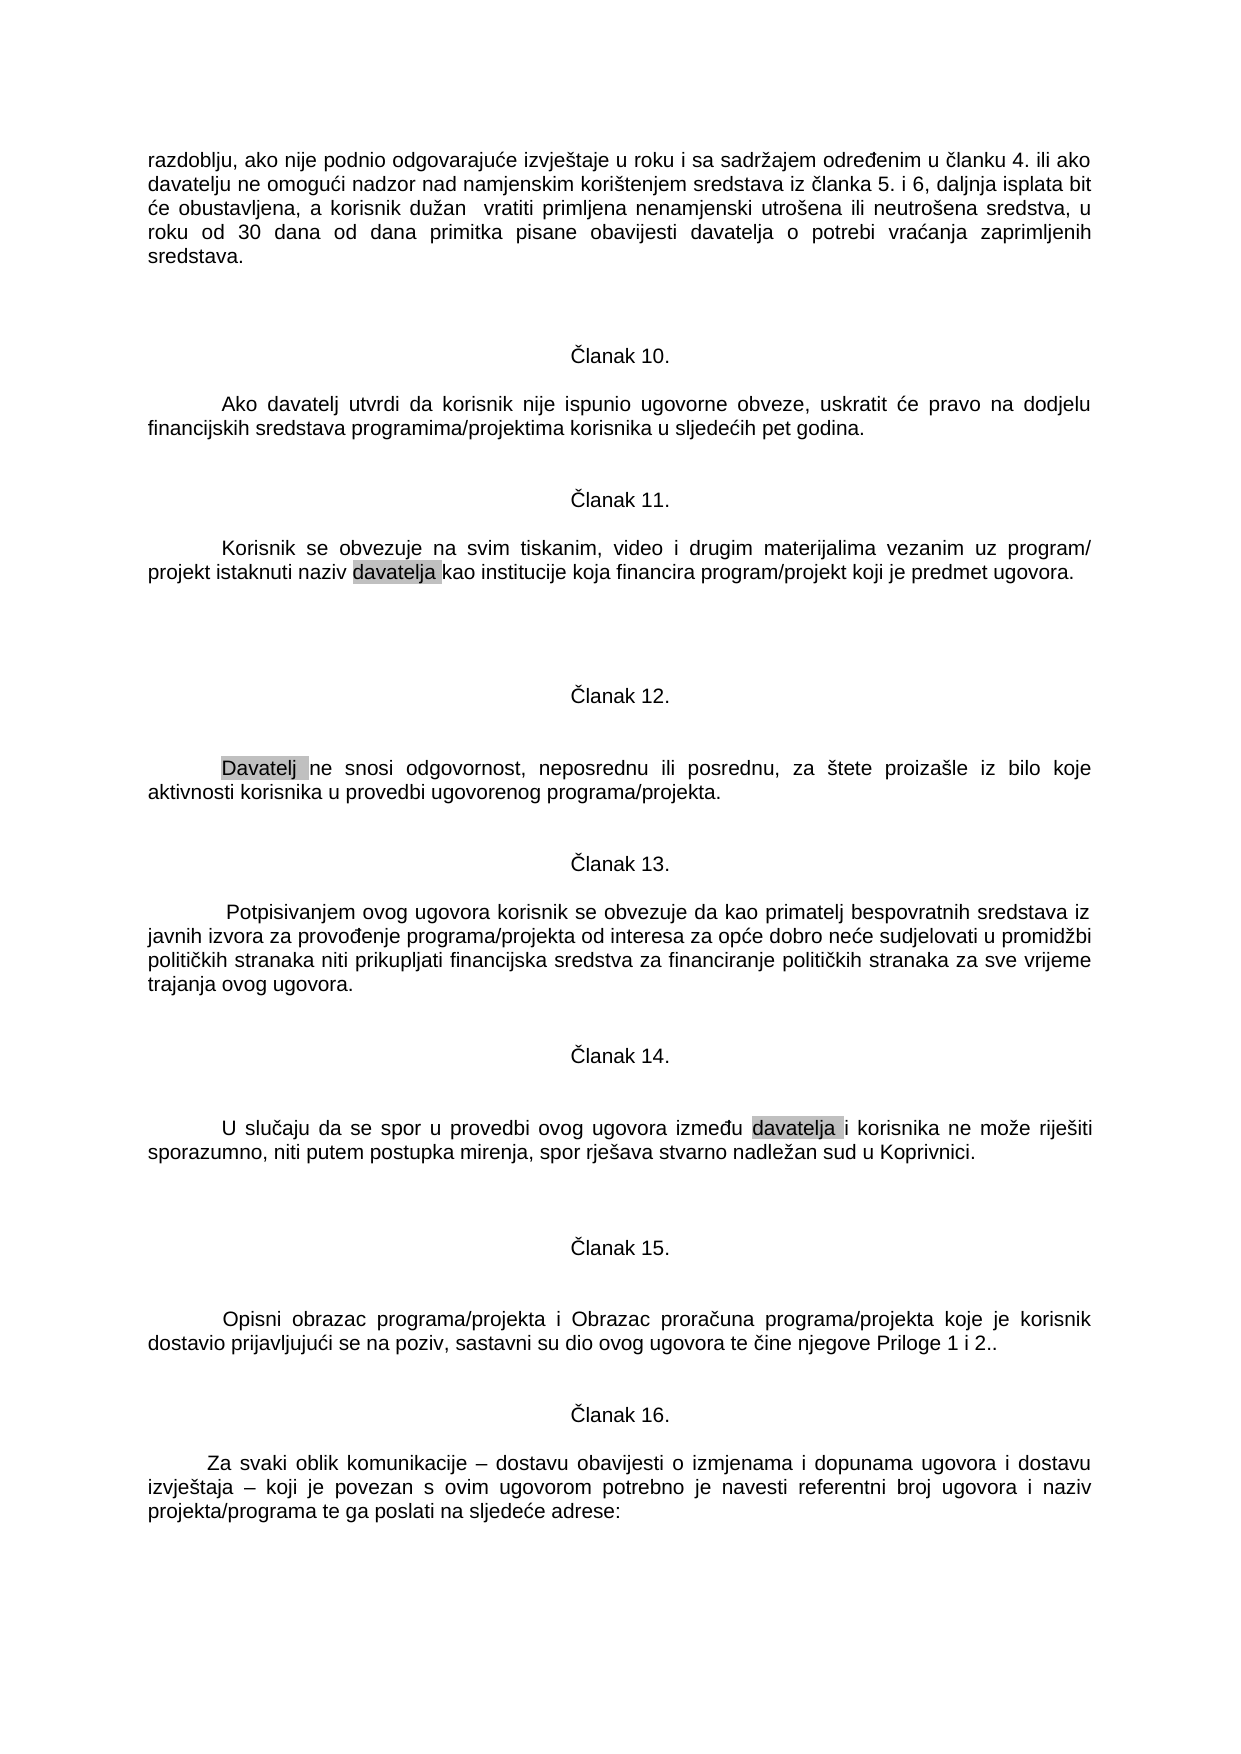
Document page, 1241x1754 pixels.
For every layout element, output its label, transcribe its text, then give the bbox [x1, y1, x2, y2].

text Članak 13. [148, 852, 1093, 876]
text Članak 14. [148, 1044, 1093, 1068]
text Korisnik se obvezuje na svim tiskanim, video i drugim materijalima vezanim uz program/ projekt istaknuti naziv davatelja kao institucije koja financira program/projekt koji je predmet ugovora. [148, 536, 1093, 584]
text Članak 10. [148, 344, 1093, 368]
text Članak 11. [148, 488, 1093, 512]
text Potpisivanjem ovog ugovora korisnik se obvezuje da kao primatelj bespovratnih sredstava iz javnih izvora za provođenje programa/projekta od interesa za opće dobro neće sudjelovati u promidžbi političkih stranaka niti prikupljati financijska sredstva za financiranje političkih stranaka za sve vrijeme trajanja ovog ugovora. [148, 900, 1093, 996]
text Za svaki oblik komunikacije – dostavu obavijesti o izmjenama i dopunama ugovora i dostavu izvještaja – koji je povezan s ovim ugovorom potrebno je navesti referentni broj ugovora i naziv projekta/programa te ga poslati na sljedeće adrese: [148, 1451, 1093, 1523]
text Članak 16. [148, 1403, 1093, 1427]
text U slučaju da se spor u provedbi ovog ugovora između davatelja i korisnika ne može riješiti sporazumno, niti putem postupka mirenja, spor rješava stvarno nadležan sud u Koprivnici. [148, 1116, 1093, 1163]
text Članak 12. [148, 684, 1093, 708]
text Opisni obrazac programa/projekta i Obrazac proračuna programa/projekta koje je korisnik dostavio prijavljujući se na poziv, sastavni su dio ovog ugovora te čine njegove Priloge 1 i 2.. [148, 1307, 1093, 1355]
text Davatelj ne snosi odgovornost, neposrednu ili posrednu, za štete proizašle iz bilo koje aktivnosti korisnika u provedbi ugovorenog programa/projekta. [148, 756, 1093, 804]
text Članak 15. [148, 1235, 1093, 1259]
text Ako davatelj utvrdi da korisnik nije ispunio ugovorne obveze, uskratit će pravo na dodjelu financijskih sredstava programima/projektima korisnika u sljedećih pet godina. [148, 392, 1093, 440]
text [148, 148, 1093, 267]
